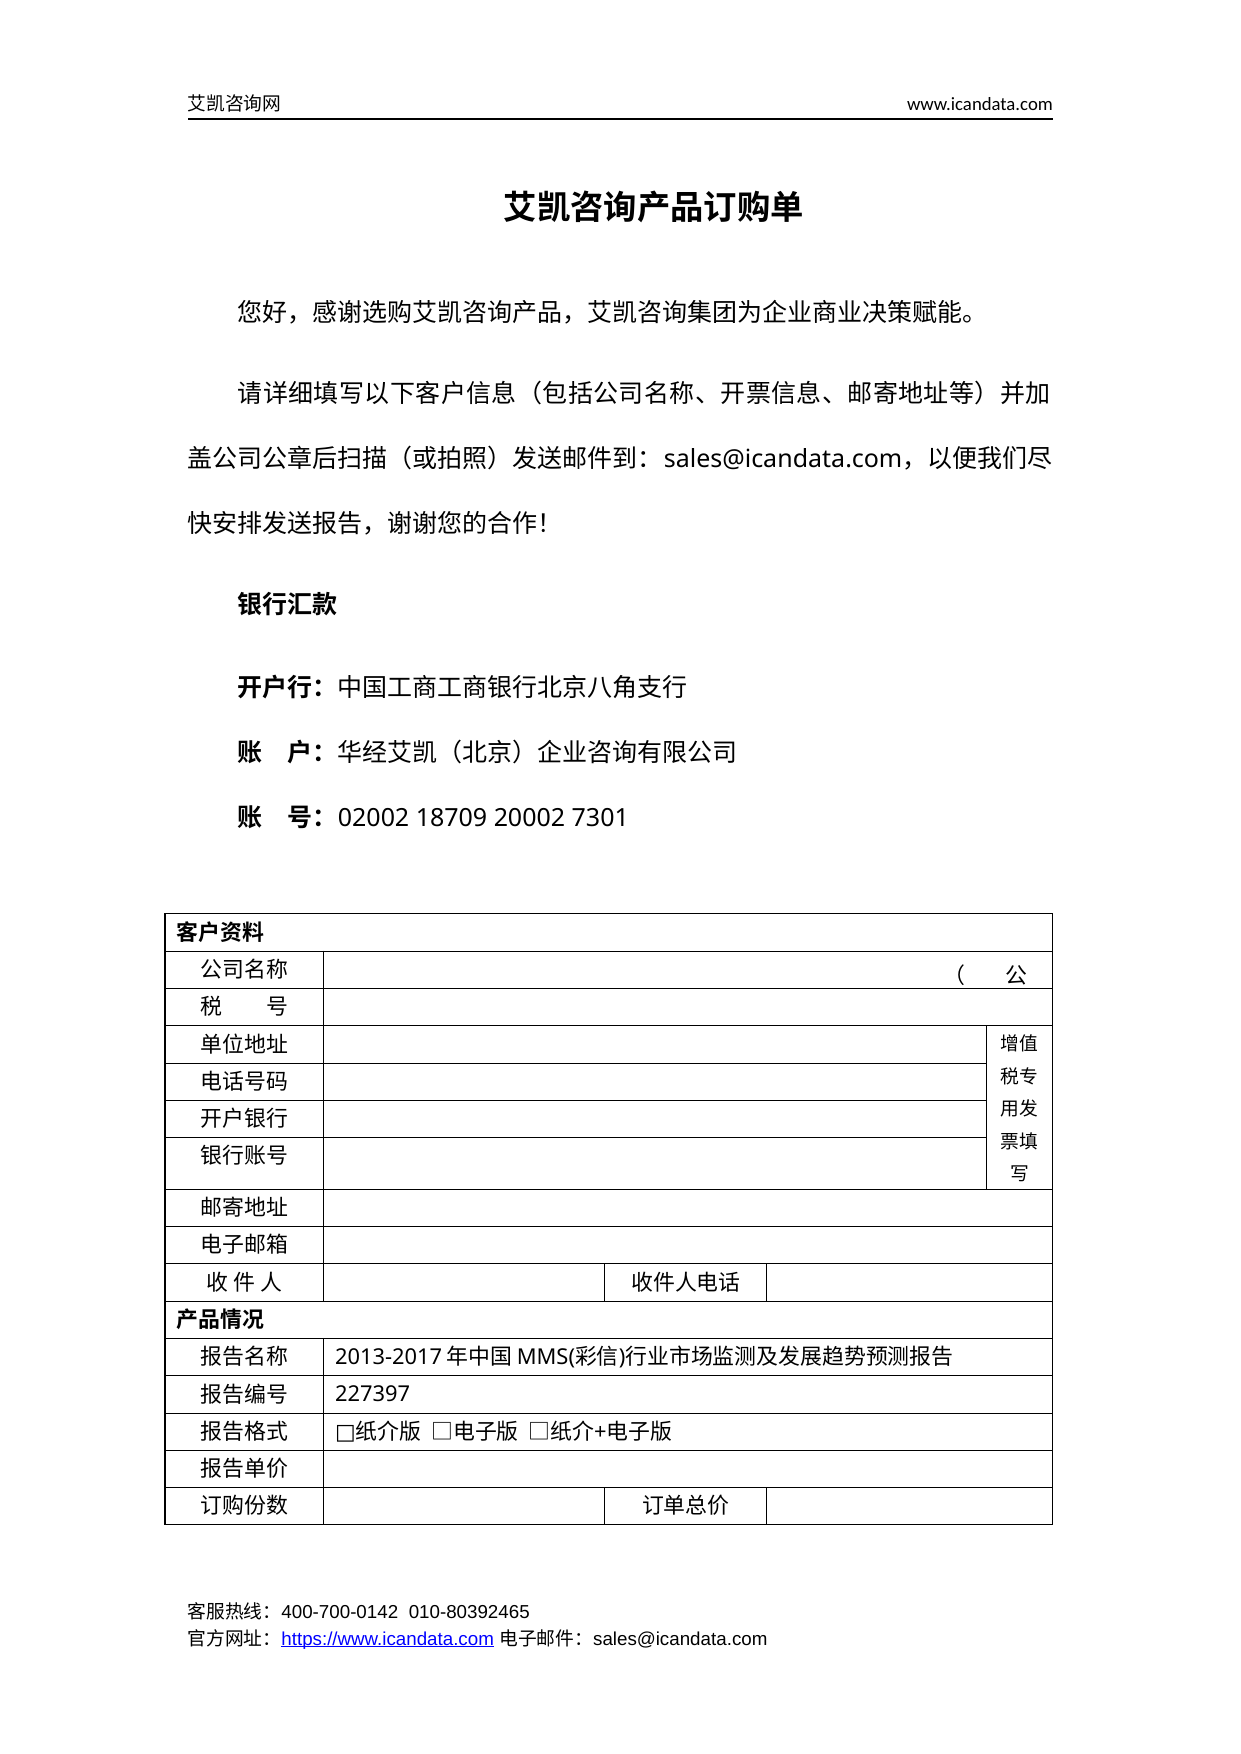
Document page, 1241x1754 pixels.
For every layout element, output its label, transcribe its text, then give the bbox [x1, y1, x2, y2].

table_cell 报告名称 [166, 1339, 323, 1375]
table_cell 公司名称 [166, 952, 323, 988]
table_cell 电话号码 [166, 1064, 323, 1100]
table_cell 产品情况 [166, 1302, 1052, 1338]
table_cell 报告编号 [166, 1376, 323, 1412]
table_cell 2013-2017年中国MMS(彩信)行业市场监测及发展趋势预测报告 [324, 1339, 1052, 1375]
table_cell [324, 1138, 986, 1189]
table_cell 收 件 人 [166, 1264, 323, 1301]
text 开户行：中国工商工商银行北京八角支行 [187, 653, 1053, 718]
table_cell 开户银行 [166, 1101, 323, 1137]
table_cell 报告格式 [166, 1414, 323, 1450]
table_cell 增值税专用发票填写 [987, 1026, 1052, 1189]
table_cell [324, 1101, 986, 1137]
table_cell [324, 952, 1052, 988]
table_cell [324, 989, 1052, 1025]
text 请详细填写以下客户信息（包括公司名称、开票信息、邮寄地址等）并加盖公司公章后扫描（或拍照）发送邮件到：sales@icandata.com，以便我们尽快安排发送报告，谢谢您的合作！ [187, 359, 1053, 554]
table_cell 邮寄地址 [166, 1190, 323, 1226]
table_cell [324, 1227, 1052, 1263]
table_cell [324, 1190, 1052, 1226]
text 艾凯咨询产品订购单 [187, 172, 1053, 237]
table_cell 订购份数 [166, 1488, 323, 1524]
table_cell 报告单价 [166, 1451, 323, 1487]
table_cell □纸介版 □电子版 □纸介+电子版 [324, 1414, 1052, 1450]
text 银行汇款 [187, 570, 1053, 635]
table_cell 银行账号 [166, 1138, 323, 1189]
table_cell [767, 1488, 1052, 1524]
text 账 户：华经艾凯（北京）企业咨询有限公司 [187, 718, 1053, 783]
text 您好，感谢选购艾凯咨询产品，艾凯咨询集团为企业商业决策赋能。 [187, 278, 1053, 343]
table_cell [767, 1264, 1052, 1301]
table_cell 227397 [324, 1376, 1052, 1412]
table_cell [324, 1488, 604, 1524]
table_cell 税 号 [166, 989, 323, 1025]
table_cell [324, 1064, 986, 1100]
table_header 客户资料 [166, 914, 1052, 951]
table_cell 电子邮箱 [166, 1227, 323, 1263]
table_cell [324, 1026, 986, 1062]
table_cell 收件人电话 [605, 1264, 766, 1301]
table_cell [324, 1451, 1052, 1487]
table_cell 单位地址 [166, 1026, 323, 1062]
table_cell 订单总价 [605, 1488, 766, 1524]
text 账 号：02002 18709 20002 7301 [187, 783, 1053, 848]
table_cell [324, 1264, 604, 1301]
